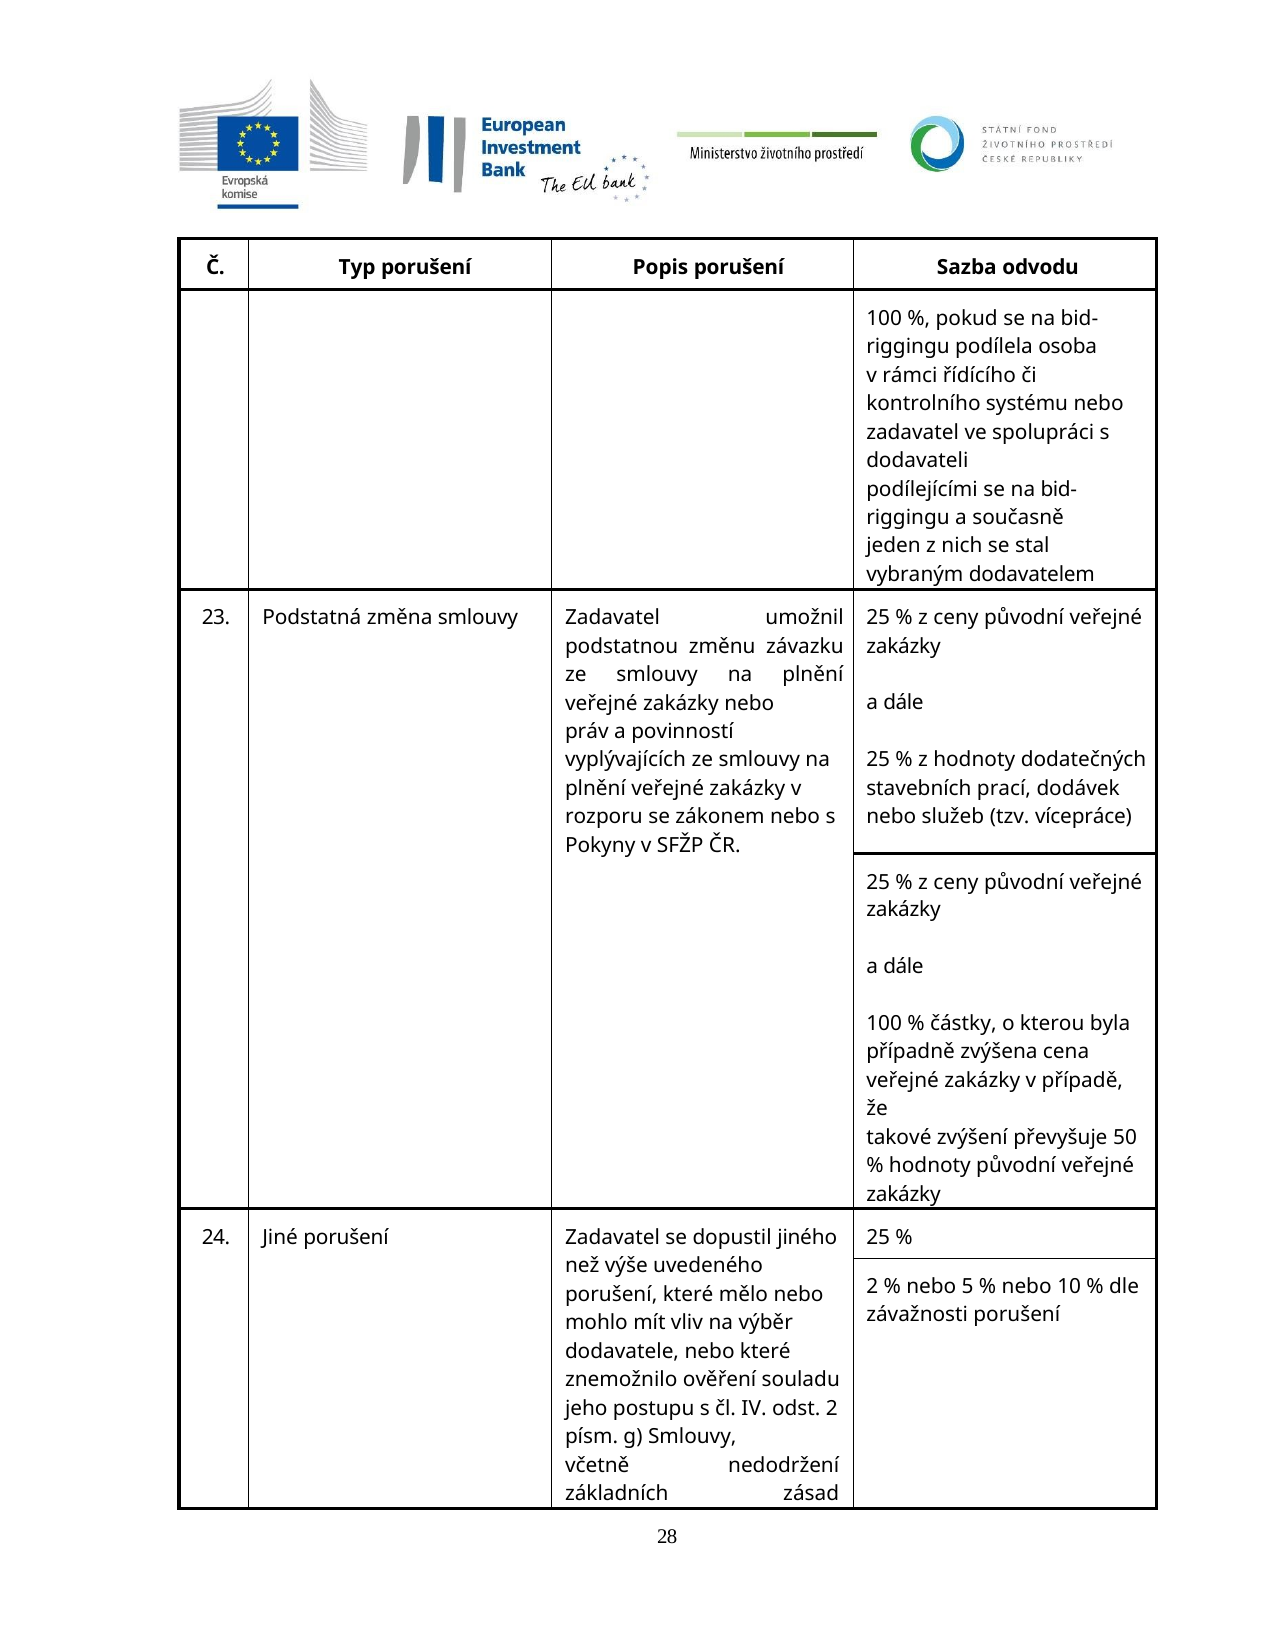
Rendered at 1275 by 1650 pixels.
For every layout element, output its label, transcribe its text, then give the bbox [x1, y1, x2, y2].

table_cell Zadavatel se dopustil jiného než výše uvedeného porušení, které mělo nebo mohlo mít vliv na výběr dodavatele, nebo které znemožnilo ověření souladu jeho postupu s čl. IV. odst. 2 písm. g) Smlouvy, včetně nedodržení základních zásad výběrového/zadávacího řízení. [552, 1210, 853, 1507]
picture [177, 73, 1115, 213]
table_cell Podstatná změna smlouvy [249, 591, 551, 1207]
table_cell 25 % z ceny původní veřejné zakázky a dále 100 % částky, o kterou byla případně zvýšena cena veřejné zakázky v případě, že takové zvýšení převyšuje 50 % hodnoty původní veřejné zakázky [854, 855, 1155, 1207]
table_cell 100 %, pokud se na bid- riggingu podílela osoba v rámci řídícího či kontrolního systému nebo zadavatel ve spolupráci s dodavateli podílejícími se na bid- riggingu a současně jeden z nich se stal vybraným dodavatelem [854, 291, 1155, 587]
table_cell 24. [181, 1210, 248, 1507]
table_cell 25 % [854, 1210, 1155, 1258]
table_header Sazba odvodu [854, 240, 1155, 288]
table_cell Zadavatel umožnil podstatnou změnu závazku ze smlouvy na plnění veřejné zakázky nebo práv a povinností vyplývajících ze smlouvy na plnění veřejné zakázky v rozporu se zákonem nebo s Pokyny v SFŽP ČR. [552, 591, 853, 1207]
table_header Č. [181, 240, 248, 288]
table_cell 2 % nebo 5 % nebo 10 % dle závažnosti porušení [854, 1259, 1155, 1507]
table_cell [181, 291, 248, 587]
table_header Popis porušení [552, 240, 853, 288]
table_cell [249, 291, 551, 587]
table_header Typ porušení [249, 240, 551, 288]
table_cell 25 % z ceny původní veřejné zakázky a dále 25 % z hodnoty dodatečných stavebních prací, dodávek nebo služeb (tzv. vícepráce) [854, 591, 1155, 852]
table_cell Jiné porušení [249, 1210, 551, 1507]
table_cell [552, 291, 853, 587]
table_cell 23. [181, 591, 248, 1207]
